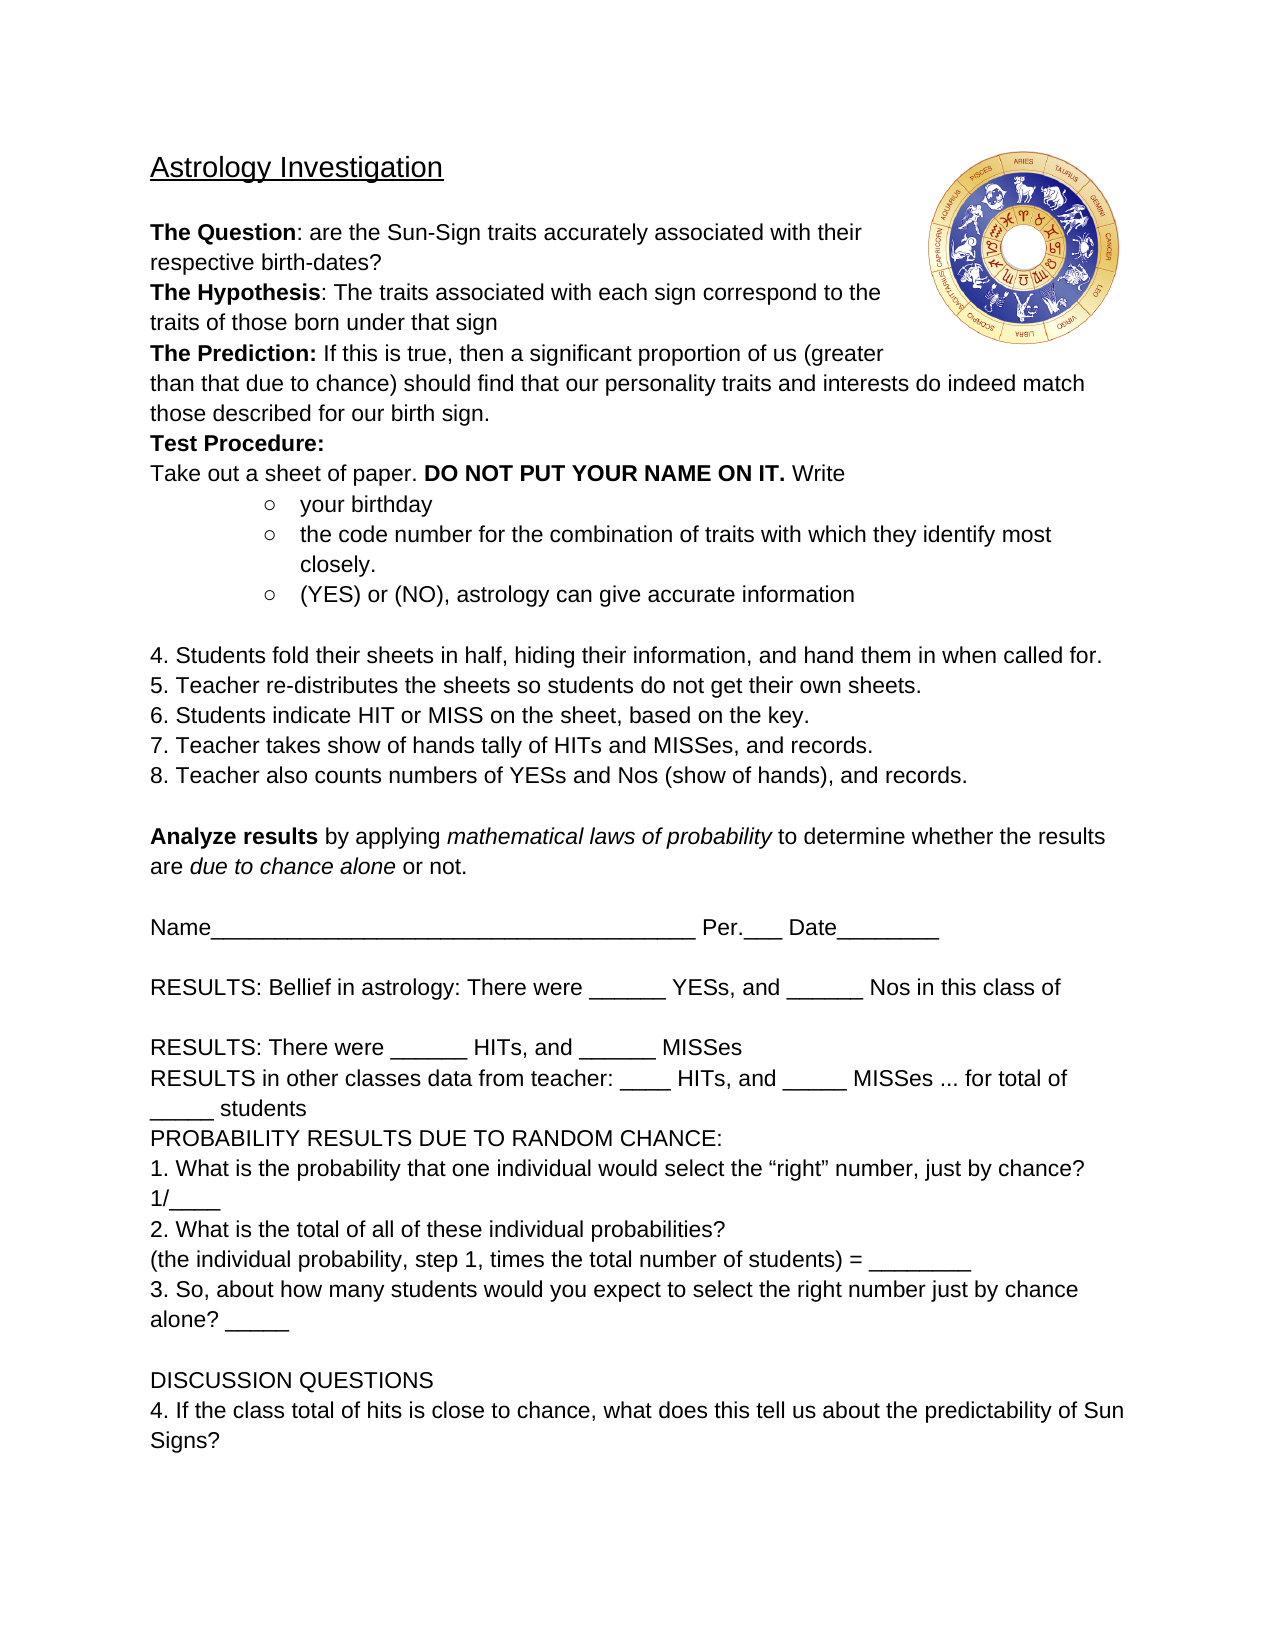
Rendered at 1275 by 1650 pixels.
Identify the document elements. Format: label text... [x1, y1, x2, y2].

picture [925, 150, 1122, 346]
text 6. Students indicate HIT or MISS on the sheet, based on the key. [150, 702, 1125, 728]
text Astrology Investigation [150, 150, 925, 183]
text PROBABILITY RESULTS DUE TO RANDOM CHANCE: [150, 1125, 1125, 1151]
text The Question: are the Sun-Sign traits accurately associated with their respective birth-dates? [150, 219, 925, 275]
text RESULTS in other classes data from teacher: ____ HITs, and _____ MISSes ... for total of _____ students [150, 1064, 1125, 1121]
text 3. So, about how many students would you expect to select the right number just by chance alone? _____ [150, 1276, 1125, 1333]
text 7. Teacher takes show of hands tally of HITs and MISSes, and records. [150, 732, 1125, 759]
text 4. Students fold their sheets in half, hiding their information, and hand them in when called for. [150, 642, 1125, 668]
text 4. If the class total of hits is close to chance, what does this tell us about the predictability of Sun Signs? [150, 1397, 1125, 1453]
text 5. Teacher re-distributes the sheets so students do not get their own sheets. [150, 672, 1125, 698]
text The Hypothesis: The traits associated with each sign correspond to the traits of those born under that sign [150, 279, 925, 336]
text RESULTS: There were ______ HITs, and ______ MISSes [150, 1034, 1125, 1061]
list the code number for the combination of traits with which they identify most closely. [263, 521, 1125, 577]
text The Prediction: If this is true, then a significant proportion of us (greater than that due to chance) should find that our personality traits and interests do indeed match those described for our birth sign. [150, 339, 1125, 426]
text Name______________________________________ Per.___ Date________ [150, 913, 1125, 940]
text 2. What is the total of all of these individual probabilities? [150, 1216, 1125, 1242]
text RESULTS: Bellief in astrology: There were ______ YESs, and ______ Nos in this class of [150, 974, 1125, 1000]
text Take out a sheet of paper. DO NOT PUT YOUR NAME ON IT. Write [150, 460, 1125, 487]
text DISCUSSION QUESTIONS [150, 1367, 1125, 1393]
text 8. Teacher also counts numbers of YESs and Nos (show of hands), and records. [150, 762, 1125, 789]
text 1. What is the probability that one individual would select the “right” number, just by chance? 1/____ [150, 1155, 1125, 1212]
text (the individual probability, step 1, times the total number of students) = ________ [150, 1246, 1125, 1272]
list (YES) or (NO), astrology can give accurate information [263, 581, 1125, 608]
text Analyze results by applying mathematical laws of probability to determine whether the results are due to chance alone or not. [150, 823, 1125, 879]
list your birthday [263, 491, 1125, 517]
text Test Procedure: [150, 430, 1125, 457]
